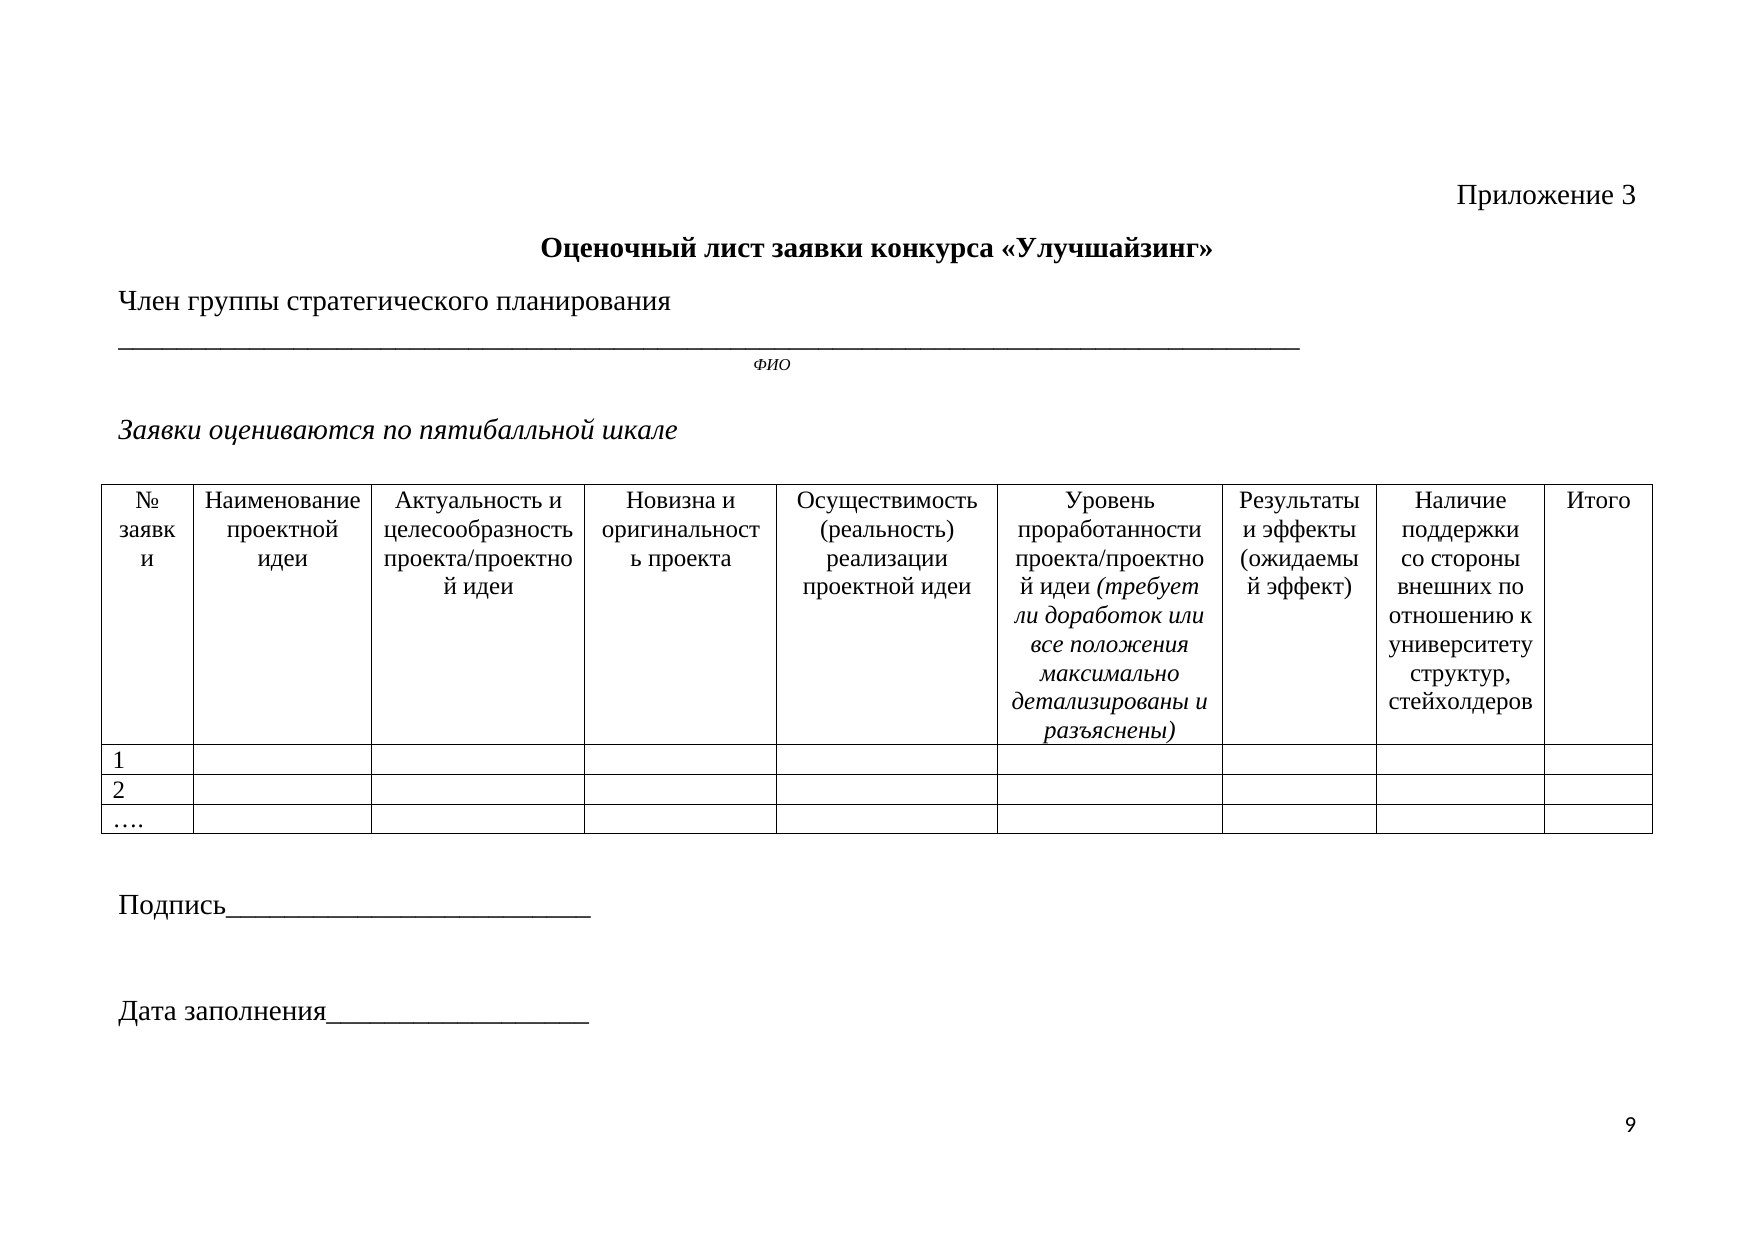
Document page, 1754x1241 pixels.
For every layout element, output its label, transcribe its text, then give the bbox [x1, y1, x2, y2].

table_cell [777, 805, 997, 833]
table_header Осуществимость (реальность) реализации проектной идеи [777, 485, 997, 744]
table_header Наименование проектной идеи [194, 485, 371, 744]
table_header Результаты и эффекты (ожидаемый эффект) [1223, 485, 1376, 744]
table_cell [1223, 805, 1376, 833]
text Приложение 3 [118, 177, 1636, 211]
table_cell [1545, 745, 1652, 774]
table_header Итого [1545, 485, 1652, 744]
table_cell [998, 775, 1222, 803]
table_cell 1 [102, 745, 193, 774]
table_cell [1377, 805, 1544, 833]
table_cell [585, 745, 776, 774]
text Оценочный лист заявки конкурса «Улучшайзинг» [118, 230, 1636, 263]
table_header Актуальность и целесообразность проекта/проектной идеи [372, 485, 584, 744]
table_cell [1377, 775, 1544, 803]
table_cell [194, 805, 371, 833]
table_cell [998, 745, 1222, 774]
table_cell [1545, 775, 1652, 803]
table_cell [585, 805, 776, 833]
text Дата заполнения__________________ [118, 993, 1636, 1026]
table_cell [585, 775, 776, 803]
table_cell [372, 745, 584, 774]
table_cell [1223, 745, 1376, 774]
text Подпись_________________________ [118, 887, 1636, 921]
table_cell [194, 745, 371, 774]
table_cell [372, 775, 584, 803]
table_cell 2 [102, 775, 193, 803]
table_header Уровень проработанности проекта/проектной идеи (требует ли доработок или все положения максимально детализированы и разъяснены) [998, 485, 1222, 744]
table_cell [1545, 805, 1652, 833]
table_cell [372, 805, 584, 833]
text Член группы стратегического планирования _________________________________________________________________________________ [118, 283, 1636, 352]
table_cell [777, 745, 997, 774]
text ФИО [118, 355, 1636, 374]
table_header № заявки [102, 485, 193, 744]
table_cell [998, 805, 1222, 833]
table_cell [1377, 745, 1544, 774]
table_cell [194, 775, 371, 803]
table_header Наличие поддержки со стороны внешних по отношению к университету структур, стейхолдеров [1377, 485, 1544, 744]
table_cell [777, 775, 997, 803]
text Заявки оцениваются по пятибалльной шкале [118, 412, 1636, 445]
table_cell …. [102, 805, 193, 833]
table_header Новизна и оригинальность проекта [585, 485, 776, 744]
table_cell [1223, 775, 1376, 803]
